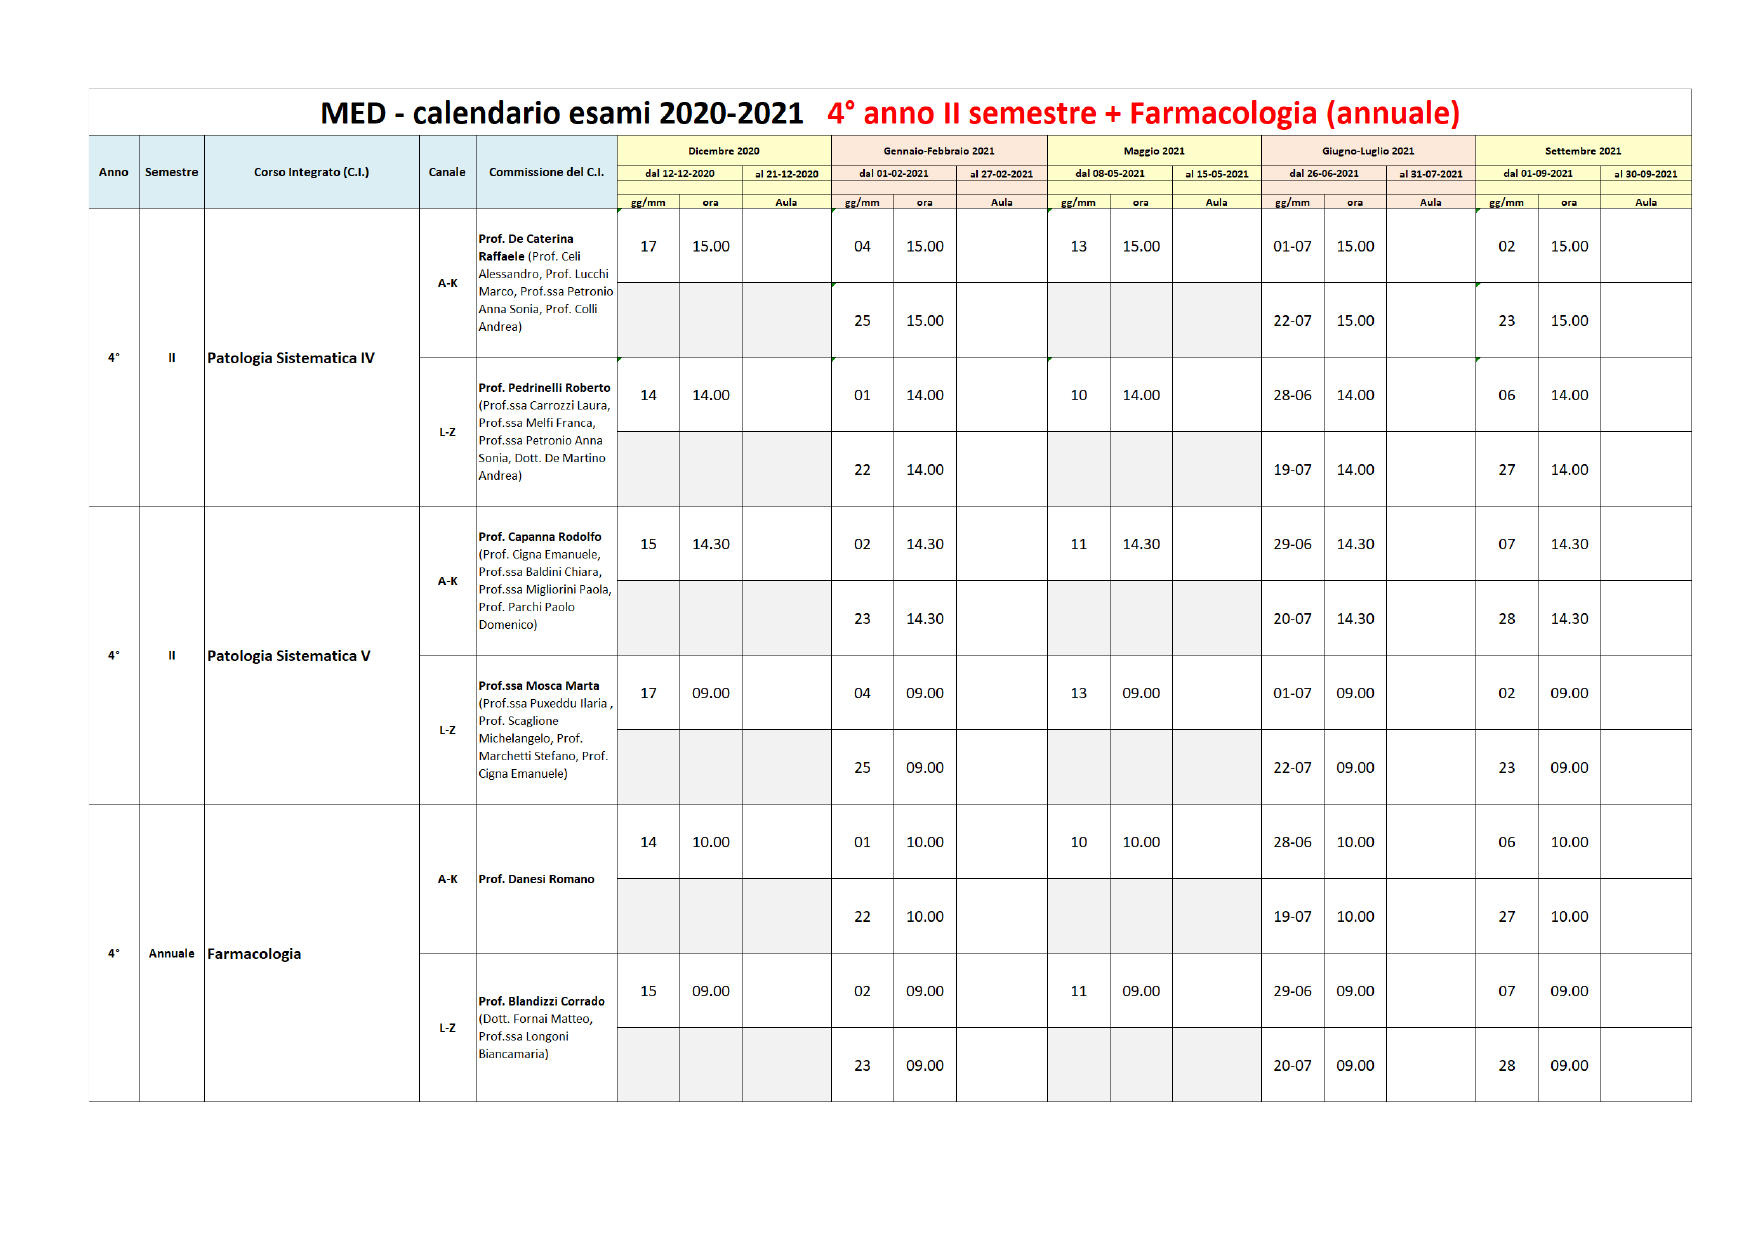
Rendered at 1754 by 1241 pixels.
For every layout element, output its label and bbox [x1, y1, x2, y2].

picture [88, 88, 1692, 1102]
